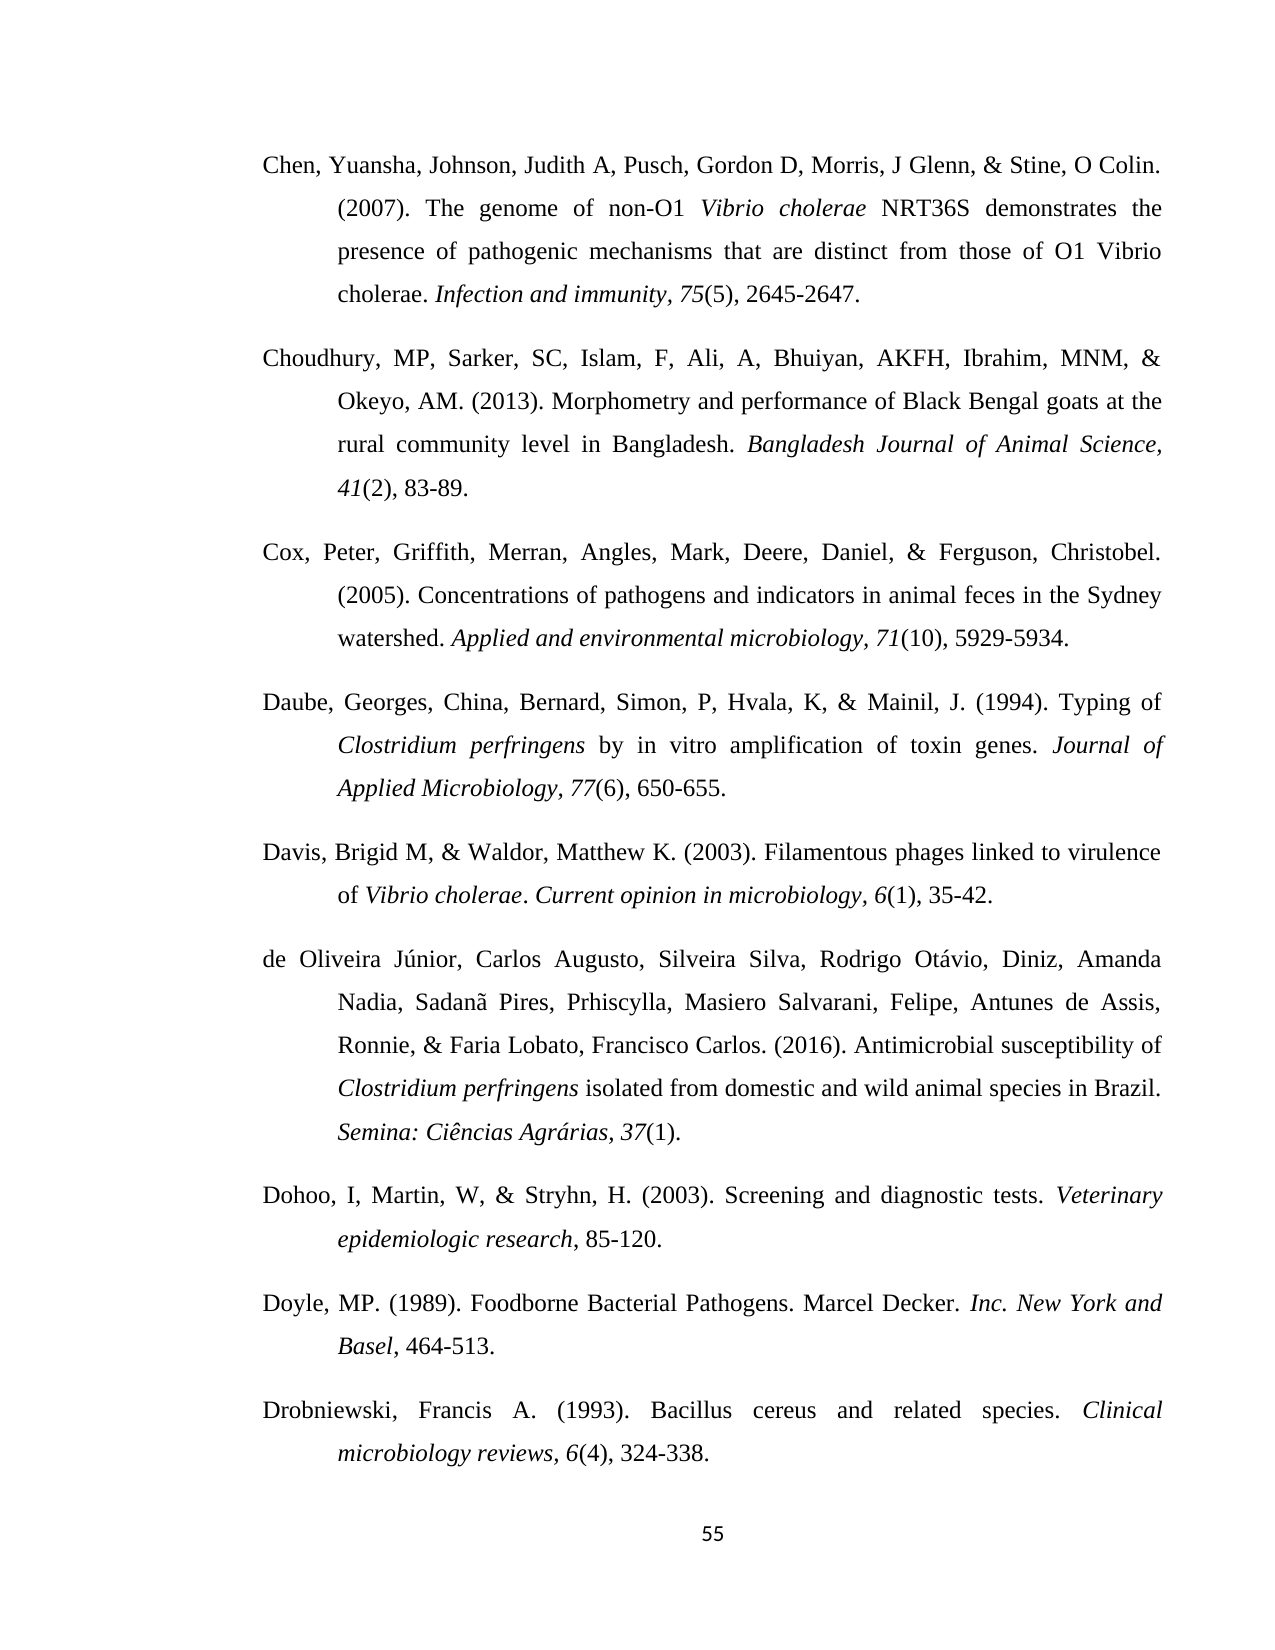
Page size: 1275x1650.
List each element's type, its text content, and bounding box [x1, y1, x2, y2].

text de Oliveira Júnior, Carlos Augusto, Silveira Silva, Rodrigo Otávio, Diniz, Amanda Nadia, Sadanã Pires, Prhiscylla, Masiero Salvarani, Felipe, Antunes de Assis, Ronnie, & Faria Lobato, Francisco Carlos. (2016). Antimicrobial susceptibility of Clostridium perfringens isolated from domestic and wild animal species in Brazil. Semina: Ciências Agrárias, 37(1). [262, 944, 1162, 1145]
text Doyle, MP. (1989). Foodborne Bacterial Pathogens. Marcel Decker. Inc. New York and Basel, 464-513. [262, 1288, 1162, 1359]
text Daube, Georges, China, Bernard, Simon, P, Hvala, K, & Mainil, J. (1994). Typing of Clostridium perfringens by in vitro amplification of toxin genes. Journal of Applied Microbiology, 77(6), 650-655. [262, 687, 1162, 802]
text Dohoo, I, Martin, W, & Stryhn, H. (2003). Screening and diagnostic tests. Veterinary epidemiologic research, 85-120. [262, 1181, 1162, 1252]
text Cox, Peter, Griffith, Merran, Angles, Mark, Deere, Daniel, & Ferguson, Christobel. (2005). Concentrations of pathogens and indicators in animal feces in the Sydney watershed. Applied and environmental microbiology, 71(10), 5929-5934. [262, 537, 1162, 652]
text Chen, Yuansha, Johnson, Judith A, Pusch, Gordon D, Morris, J Glenn, & Stine, O Colin. (2007). The genome of non-O1 Vibrio cholerae NRT36S demonstrates the presence of pathogenic mechanisms that are distinct from those of O1 Vibrio cholerae. Infection and immunity, 75(5), 2645-2647. [262, 150, 1162, 308]
text Davis, Brigid M, & Waldor, Matthew K. (2003). Filamentous phages linked to virulence of Vibrio cholerae. Current opinion in microbiology, 6(1), 35-42. [262, 837, 1162, 909]
text Choudhury, MP, Sarker, SC, Islam, F, Ali, A, Bhuiyan, AKFH, Ibrahim, MNM, & Okeyo, AM. (2013). Morphometry and performance of Black Bengal goats at the rural community level in Bangladesh. Bangladesh Journal of Animal Science, 41(2), 83-89. [262, 343, 1162, 501]
text Drobniewski, Francis A. (1993). Bacillus cereus and related species. Clinical microbiology reviews, 6(4), 324-338. [262, 1395, 1162, 1467]
